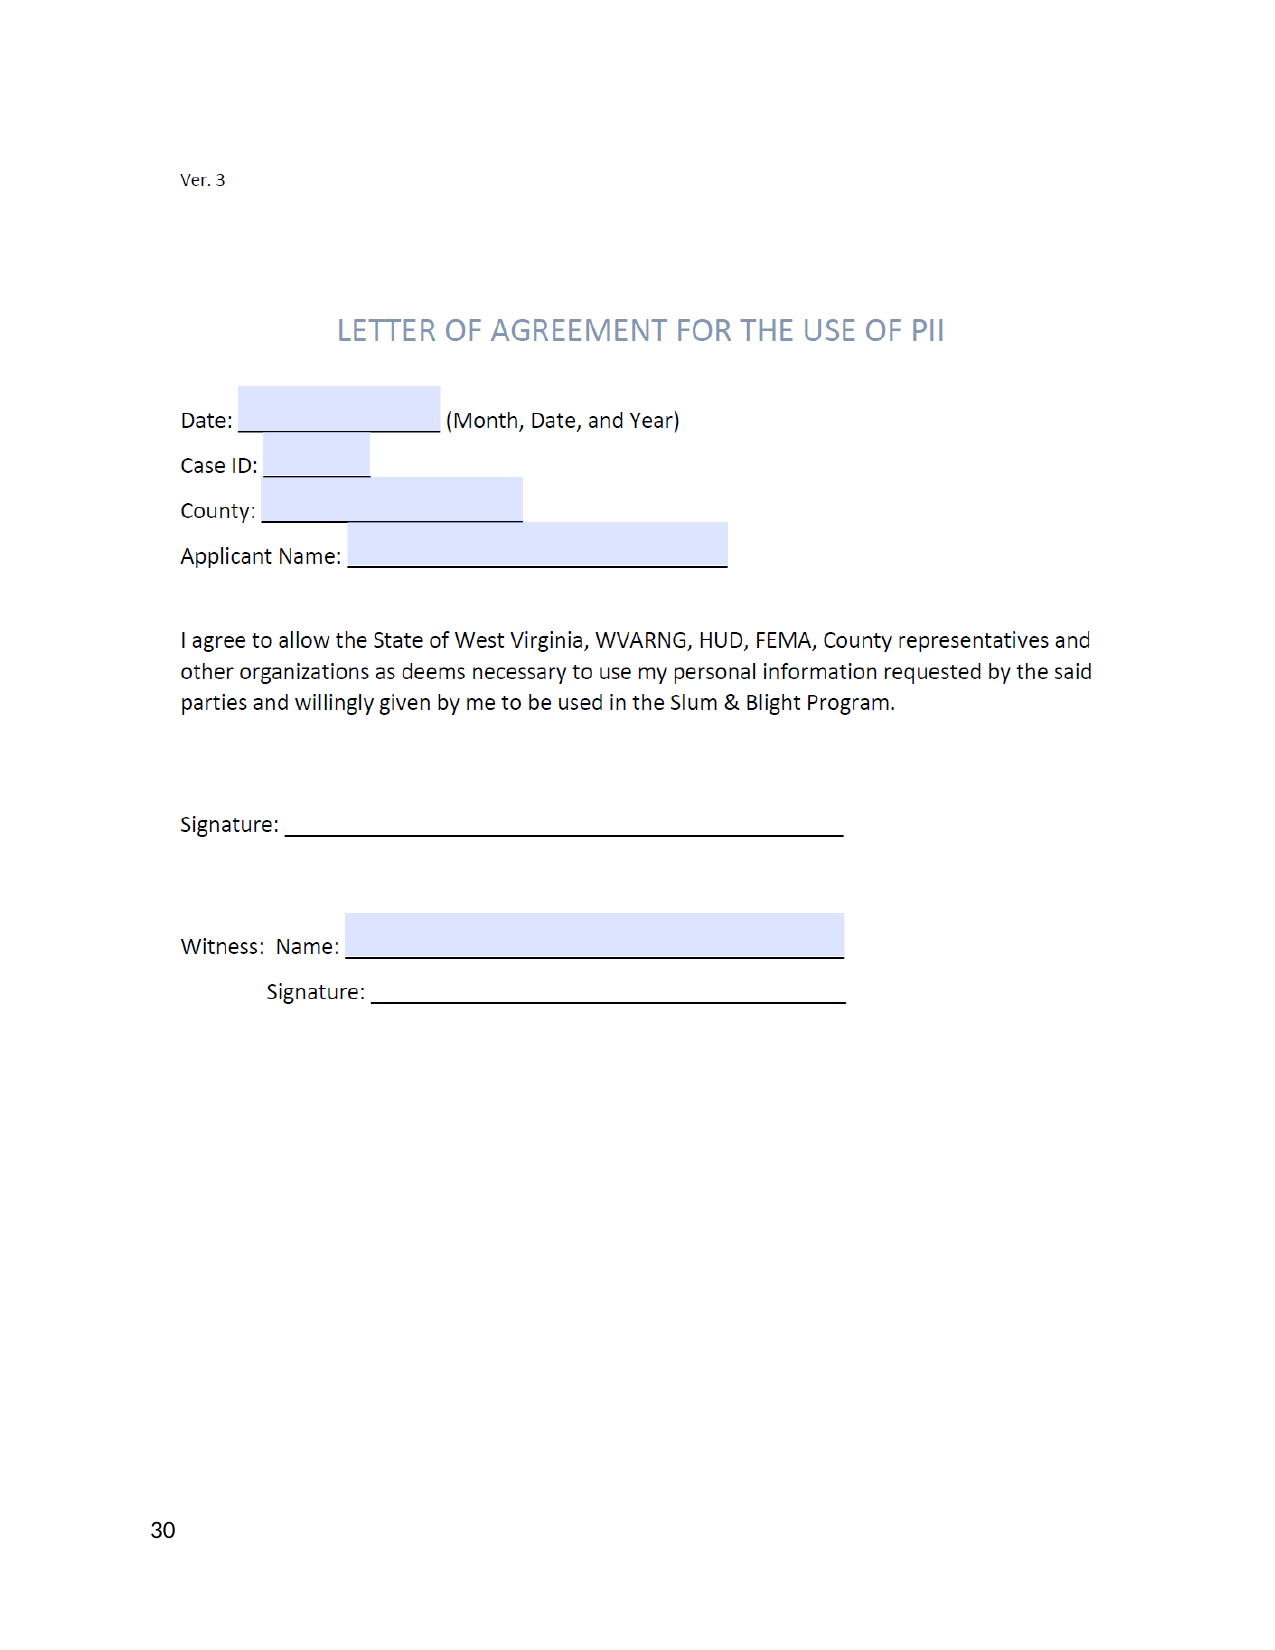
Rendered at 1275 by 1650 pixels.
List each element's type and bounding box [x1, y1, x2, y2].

picture [150, 150, 1125, 1319]
